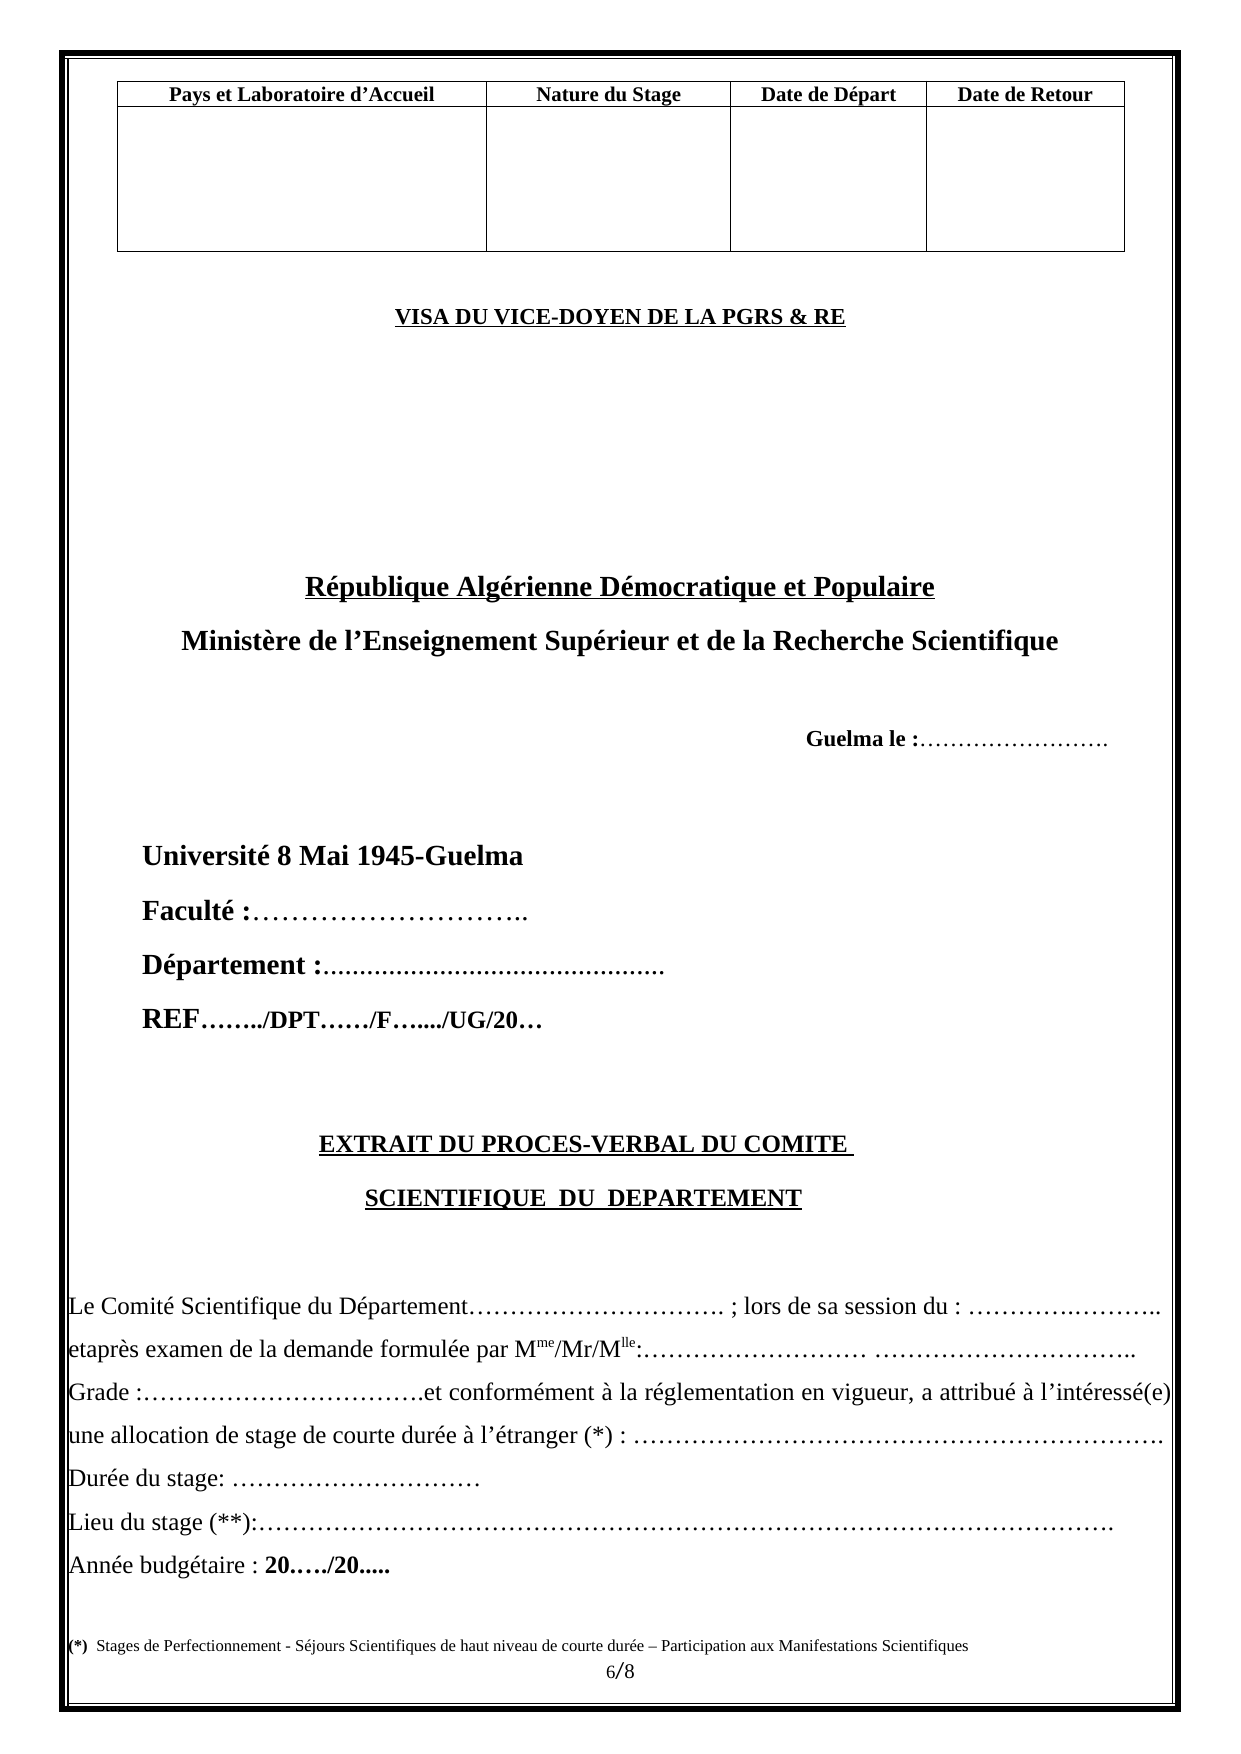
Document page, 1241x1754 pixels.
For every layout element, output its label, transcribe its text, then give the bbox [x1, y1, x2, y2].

table_cell [487, 107, 730, 251]
text REF……../DPT……/F…..../UG/20… [69, 1002, 1172, 1035]
text Grade :…………………………….et conformément à la réglementation en vigueur, a attribué à l’intéressé(e) une allocation de stage de courte durée à l’étranger (*) : ………………………………………………………. [69, 1377, 1172, 1449]
text (*) Stages de Perfectionnement - Séjours Scientifiques de haut niveau de courte durée – Participation aux Manifestations Scientifiques [69, 1636, 1172, 1655]
table_cell [118, 107, 486, 251]
table_cell [927, 107, 1124, 251]
text Le Comité Scientifique du Département…………………………. ; lors de sa session du : ………….……….. [69, 1291, 1172, 1320]
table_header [118, 82, 486, 106]
text EXTRAIT DU PROCES-VERBAL DU COMITE [69, 1129, 1024, 1158]
text République Algérienne Démocratique et Populaire [69, 569, 1172, 602]
text Guelma le :……………………. [732, 724, 1172, 751]
text SCIENTIFIQUE DU DEPARTEMENT [69, 1183, 1024, 1212]
table_header Nature du Stage [487, 82, 730, 106]
text etaprès examen de la demande formulée par Mme/Mr/Mlle:……………………… ………………………….. [69, 1334, 1172, 1363]
text Année budgétaire : 20.…./20..... [69, 1550, 1172, 1578]
table_header Date de Retour [927, 82, 1124, 106]
text Département :............................................... [69, 947, 1172, 981]
text Durée du stage: ………………………… [69, 1463, 1172, 1492]
text Lieu du stage (**):…………………………………………………………………………………………. [69, 1507, 1172, 1535]
table_cell [731, 107, 926, 251]
text VISA DU VICE-DOYEN DE LA PGRS & RE [69, 303, 1172, 329]
text Ministère de l’Enseignement Supérieur et de la Recherche Scientifique [69, 623, 1172, 657]
text Faculté :……………………….. [69, 893, 1172, 926]
table_header Date de Départ [731, 82, 926, 106]
text Université 8 Mai 1945-Guelma [69, 838, 1172, 872]
